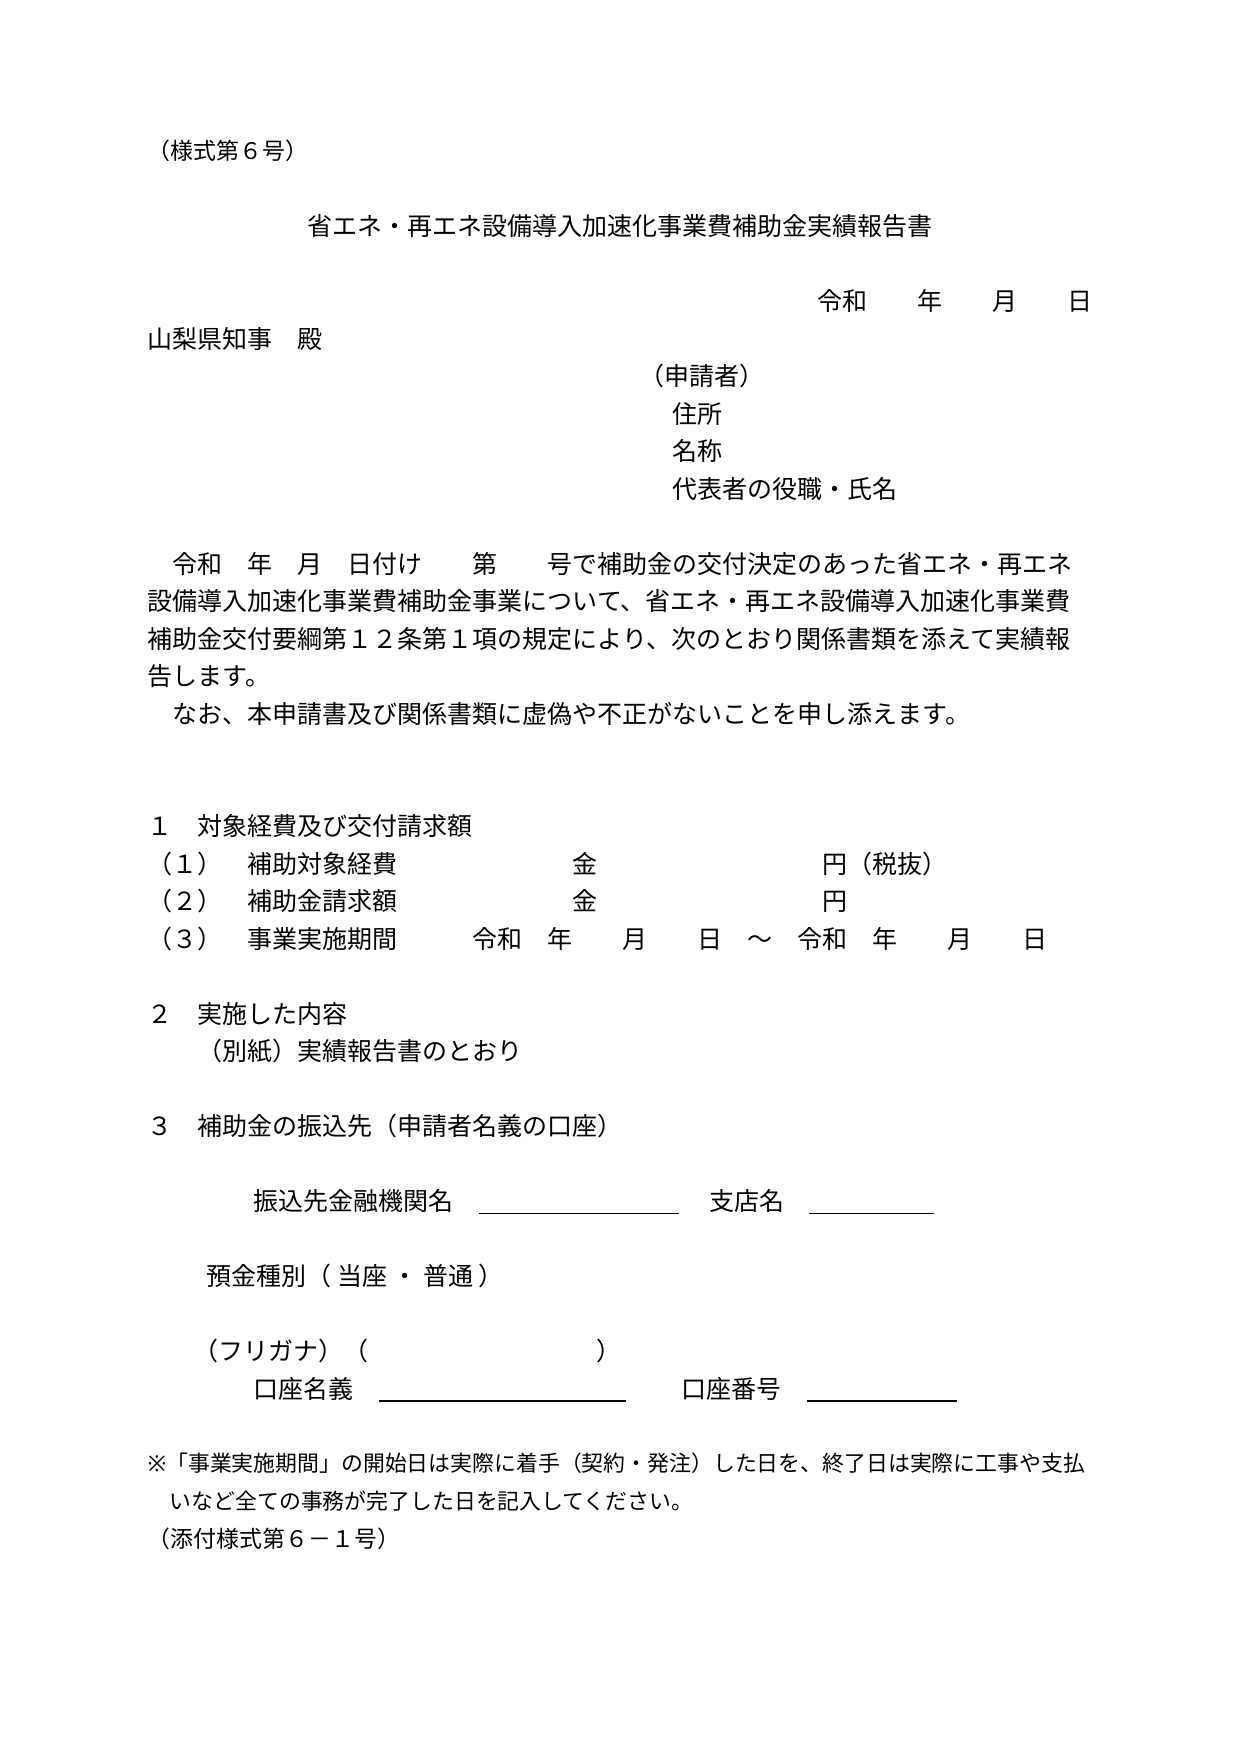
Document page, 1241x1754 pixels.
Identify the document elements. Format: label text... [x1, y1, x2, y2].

text （１） 補助対象経費 金 円（税抜） [148, 843, 1092, 881]
text 令和 年 月 日付け 第 号で補助金の交付決定のあった省エネ・再エネ設備導入加速化事業費補助金事業について、省エネ・再エネ設備導入加速化事業費補助金交付要綱第１２条第１項の規定により、次のとおり関係書類を添えて実績報告します。 [148, 543, 1092, 693]
text （様式第６号） [148, 131, 1092, 168]
text 預金種別（ 当座 ・ 普通 ） [148, 1256, 1092, 1293]
text （別紙）実績報告書のとおり [148, 1031, 1092, 1068]
text 山梨県知事 殿 [148, 318, 1092, 356]
text 令和 年 月 日 [148, 281, 1092, 318]
text 振込先金融機関名 支店名 [148, 1181, 1092, 1218]
text ※「事業実施期間」の開始日は実際に着手（契約・発注）した日を、終了日は実際に工事や支払いなど全ての事務が完了した日を記入してください。 [148, 1443, 1092, 1518]
text （３） 事業実施期間 令和 年 月 日 ～ 令和 年 月 日 [148, 918, 1092, 956]
text 口座名義 口座番号 [148, 1368, 1092, 1406]
text 省エネ・再エネ設備導入加速化事業費補助金実績報告書 [148, 206, 1092, 243]
text なお、本申請書及び関係書類に虚偽や不正がないことを申し添えます。 [148, 693, 1092, 731]
text 名称 [148, 431, 1094, 468]
text （添付様式第６－１号） [148, 1518, 1092, 1556]
text （申請者） [148, 356, 1005, 393]
text （２） 補助金請求額 金 円 [148, 881, 1092, 918]
text （フリガナ）（ ） [148, 1331, 1092, 1368]
text １ 対象経費及び交付請求額 [148, 806, 1092, 843]
text 代表者の役職・氏名 [148, 468, 1094, 506]
text 住所 [148, 393, 1005, 431]
text ３ 補助金の振込先（申請者名義の口座） [148, 1106, 1092, 1143]
text ２ 実施した内容 [148, 993, 1092, 1031]
